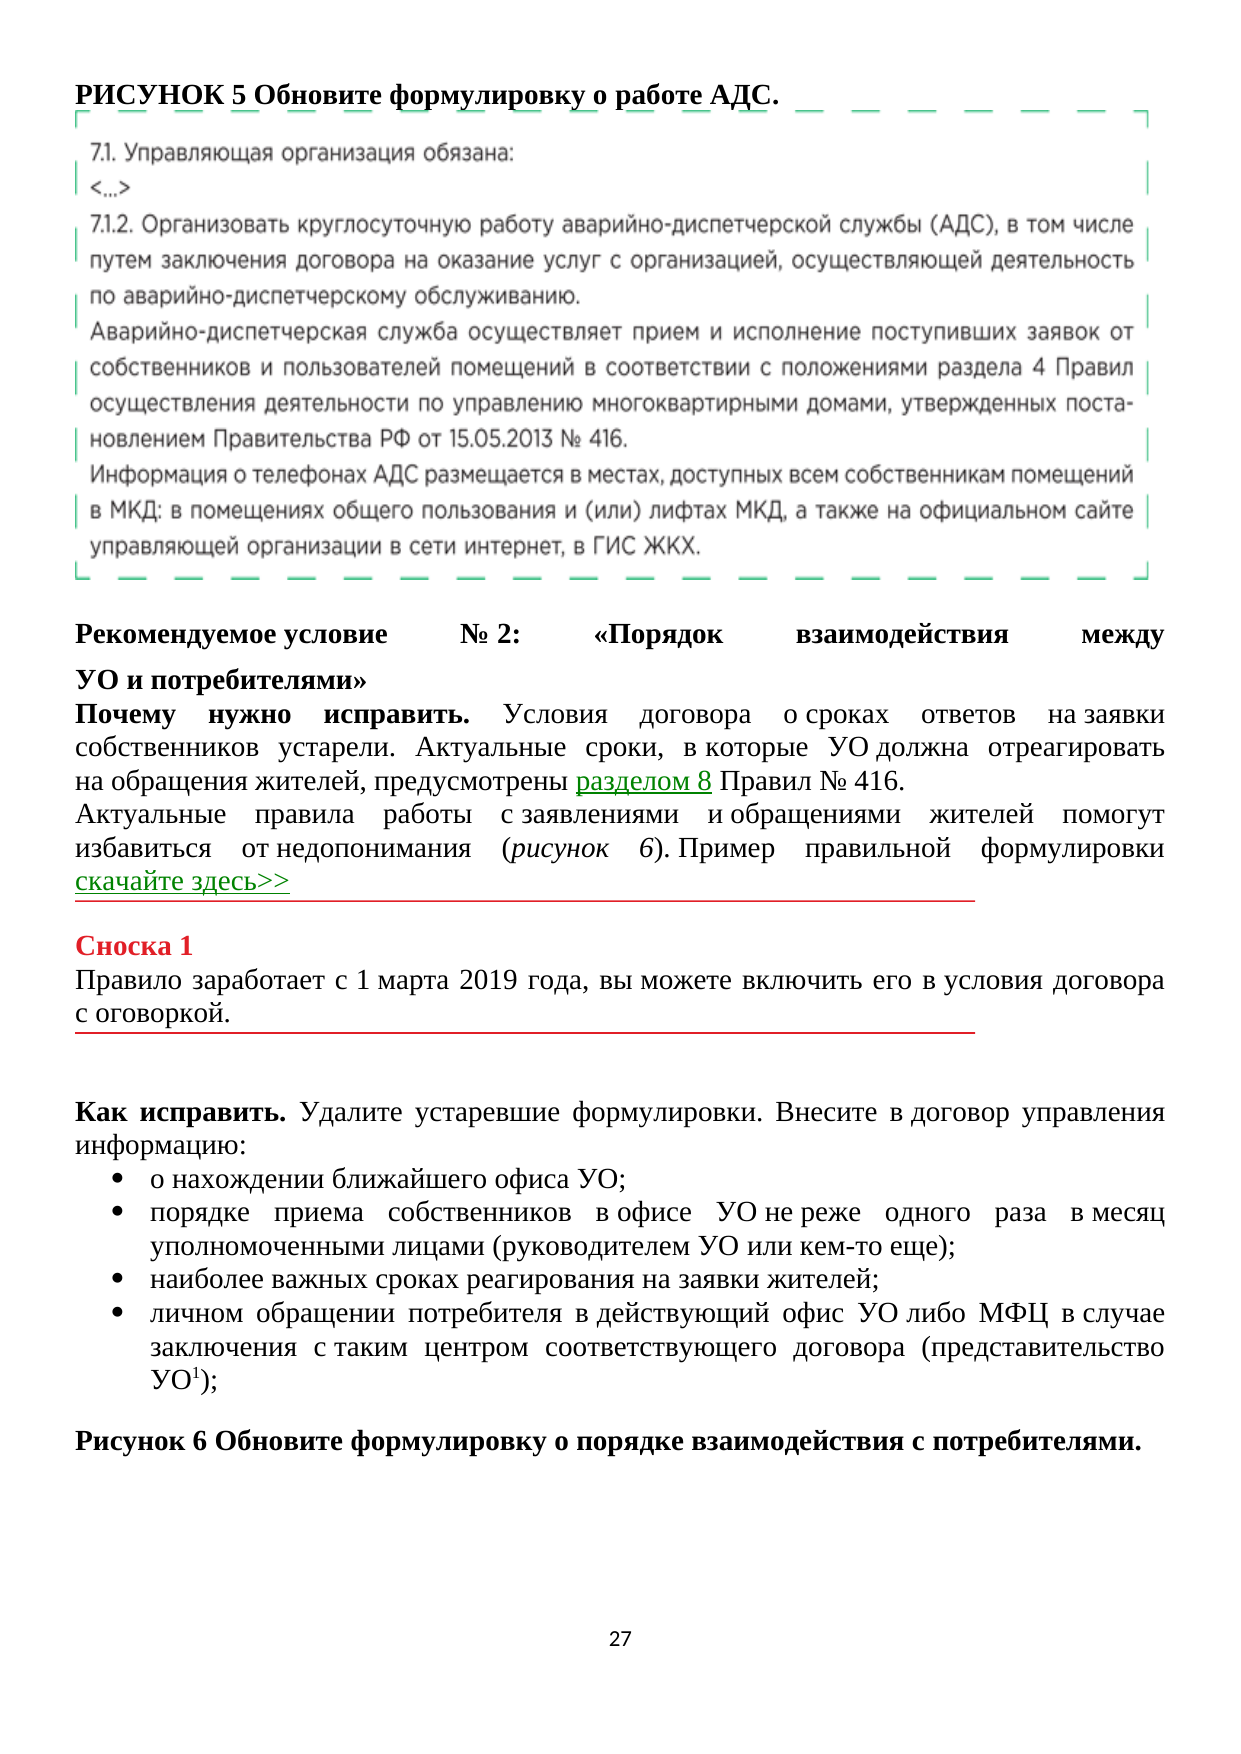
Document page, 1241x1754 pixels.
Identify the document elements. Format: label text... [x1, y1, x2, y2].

text Актуальные правила работы с заявлениями и обращениями жителей помогут избавиться от недопонимания (рисунок 6). Пример правильной формулировки скачайте здесь>> [75, 796, 1165, 897]
list о нахождении ближайшего офиса УО; [112, 1161, 1165, 1194]
text Рекомендуемое условие № 2: «Порядок взаимодействия между УО и потребителями» [75, 604, 1165, 696]
text Рисунок 6 Обновите формулировку о порядке взаимодействия с потребителями. [75, 1421, 1165, 1456]
list порядке приема собственников в офисе УО не реже одного раза в месяц уполномоченными лицами (руководителем УО или кем-то еще); [112, 1194, 1165, 1262]
picture [75, 110, 1149, 580]
text Почему нужно исправить. Условия договора о сроках ответов на заявки собственников устарели. Актуальные сроки, в которые УО должна отреагировать на обращения жителей, предусмотрены разделом 8 Правил № 416. [75, 696, 1165, 796]
text РИСУНОК 5 Обновите формулировку о работе АДС. [75, 75, 1165, 110]
text Как исправить. Удалите устаревшие формулировки. Внесите в договор управления информацию: [75, 1094, 1165, 1161]
list наиболее важных сроках реагирования на заявки жителей; [112, 1262, 1165, 1295]
list личном обращении потребителя в действующий офис УО либо МФЦ в случае заключения с таким центром соответствующего договора (представительство УО1); [112, 1295, 1165, 1396]
text Сноска 1 [75, 928, 1165, 962]
text Правило заработает с 1 марта 2019 года, вы можете включить его в условия договора с оговоркой. [75, 962, 1165, 1029]
